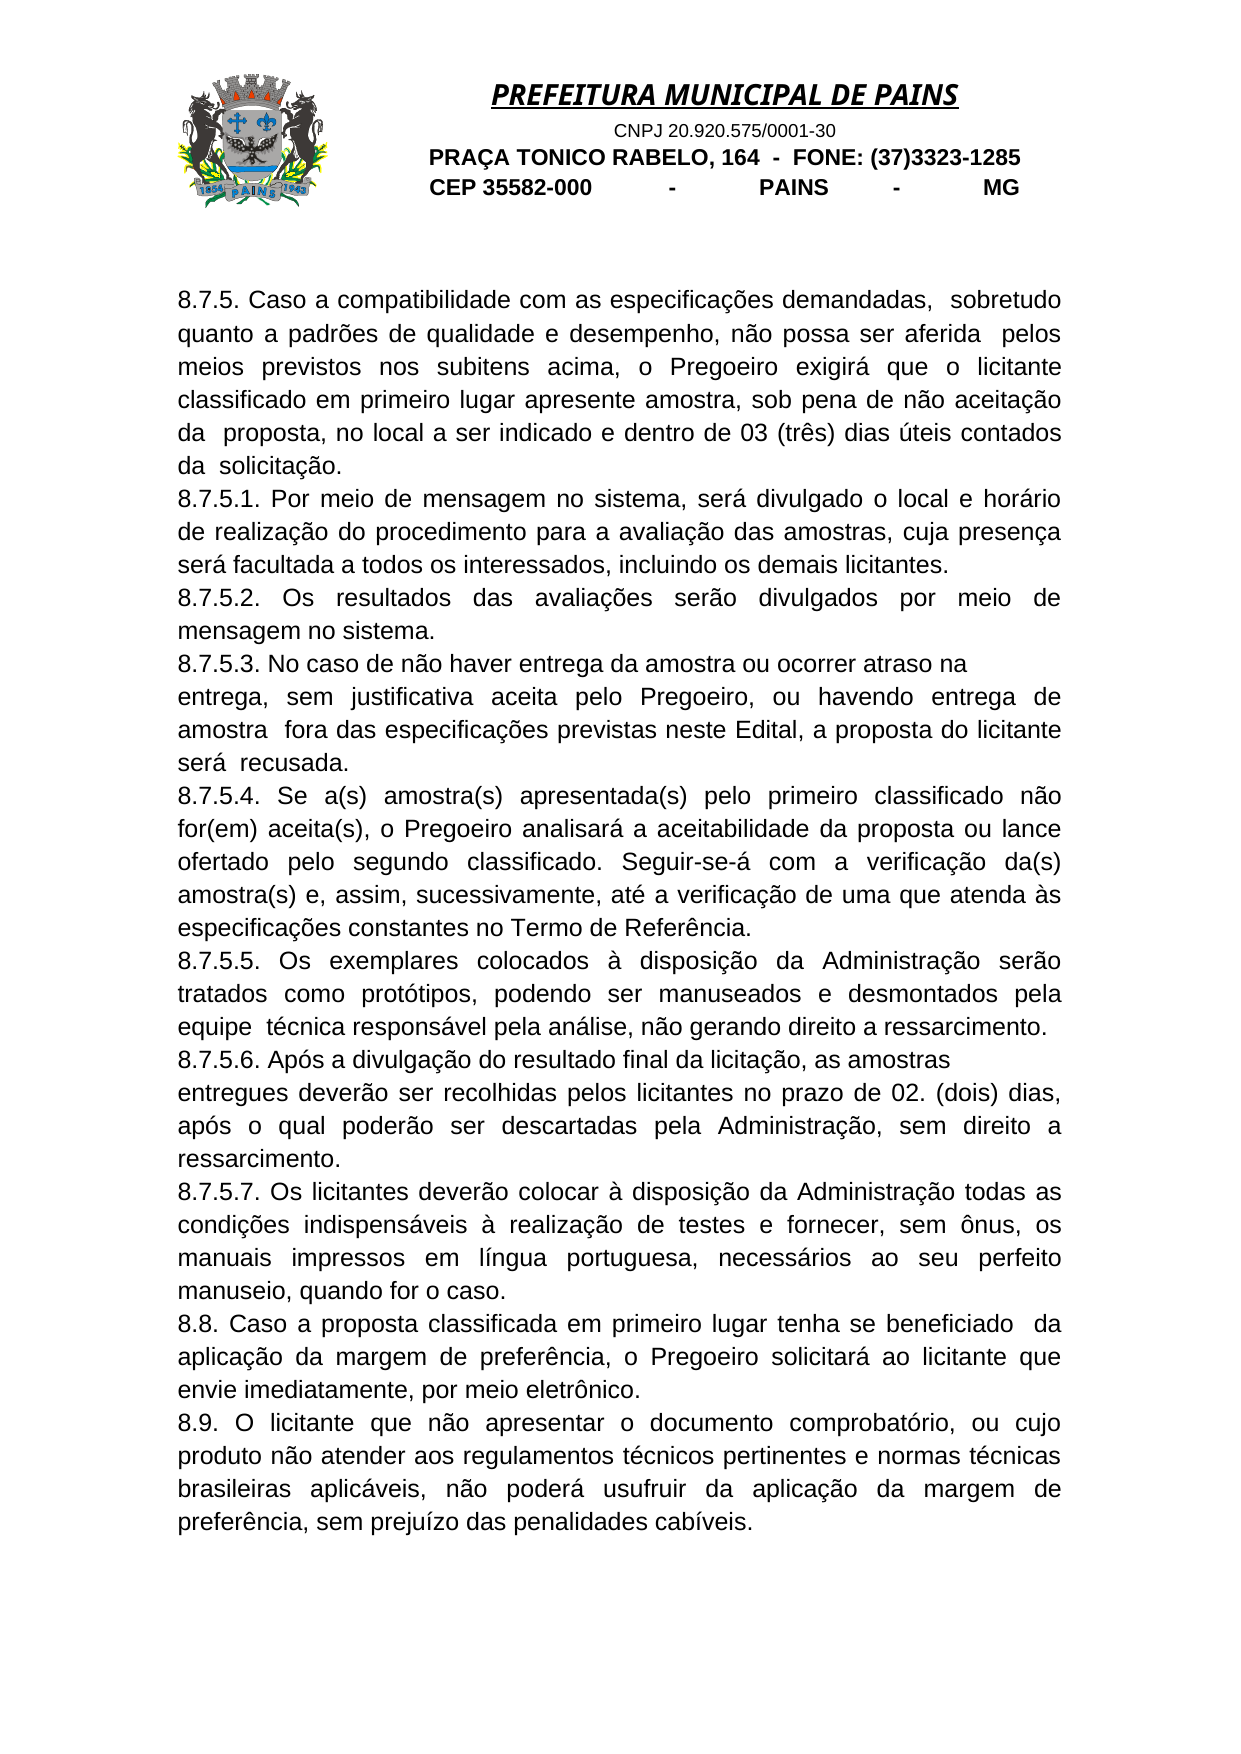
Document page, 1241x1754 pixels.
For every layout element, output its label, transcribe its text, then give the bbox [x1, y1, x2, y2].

text 8.7.5. Caso a compatibilidade com as especificações demandadas, sobretudo quanto a padrões de qualidade e desempenho, não possa ser aferida pelos meios previstos nos subitens acima, o Pregoeiro exigirá que o licitante classificado em primeiro lugar apresente amostra, sob pena de não aceitação da proposta, no local a ser indicado e dentro de 03 (três) dias úteis contados da solicitação. [177, 286, 1063, 479]
text 8.7.5.1. Por meio de mensagem no sistema, será divulgado o local e horário de realização do procedimento para a avaliação das amostras, cuja presença será facultada a todos os interessados, incluindo os demais licitantes. [177, 484, 1063, 578]
text 8.7.5.7. Os licitantes deverão colocar à disposição da Administração todas as condições indispensáveis à realização de testes e fornecer, sem ônus, os manuais impressos em língua portuguesa, necessários ao seu perfeito manuseio, quando for o caso. [177, 1177, 1063, 1305]
text 8.7.5.3. No caso de não haver entrega da amostra ou ocorrer atraso na [177, 649, 1063, 677]
text 8.7.5.4. Se a(s) amostra(s) apresentada(s) pelo primeiro classificado não for(em) aceita(s), o Pregoeiro analisará a aceitabilidade da proposta ou lance ofertado pelo segundo classificado. Seguir-se-á com a verificação da(s) amostra(s) e, assim, sucessivamente, até a verificação de uma que atenda às especificações constantes no Termo de Referência. [177, 781, 1063, 942]
text 8.9. O licitante que não apresentar o documento comprobatório, ou cujo produto não atender aos regulamentos técnicos pertinentes e normas técnicas brasileiras aplicáveis, não poderá usufruir da aplicação da margem de preferência, sem prejuízo das penalidades cabíveis. [177, 1408, 1063, 1536]
text 8.7.5.5. Os exemplares colocados à disposição da Administração serão tratados como protótipos, podendo ser manuseados e desmontados pela equipe técnica responsável pela análise, não gerando direito a ressarcimento. [177, 946, 1063, 1041]
text 8.7.5.6. Após a divulgação do resultado final da licitação, as amostras [177, 1045, 1063, 1074]
text entrega, sem justificativa aceita pelo Pregoeiro, ou havendo entrega de amostra fora das especificações previstas neste Edital, a proposta do licitante será recusada. [177, 682, 1063, 777]
text 8.7.5.2. Os resultados das avaliações serão divulgados por meio de mensagem no sistema. [177, 583, 1063, 644]
text 8.8. Caso a proposta classificada em primeiro lugar tenha se beneficiado da aplicação da margem de preferência, o Pregoeiro solicitará ao licitante que envie imediatamente, por meio eletrônico. [177, 1309, 1063, 1404]
text entregues deverão ser recolhidas pelos licitantes no prazo de 02. (dois) dias, após o qual poderão ser descartadas pela Administração, sem direito a ressarcimento. [177, 1078, 1063, 1173]
